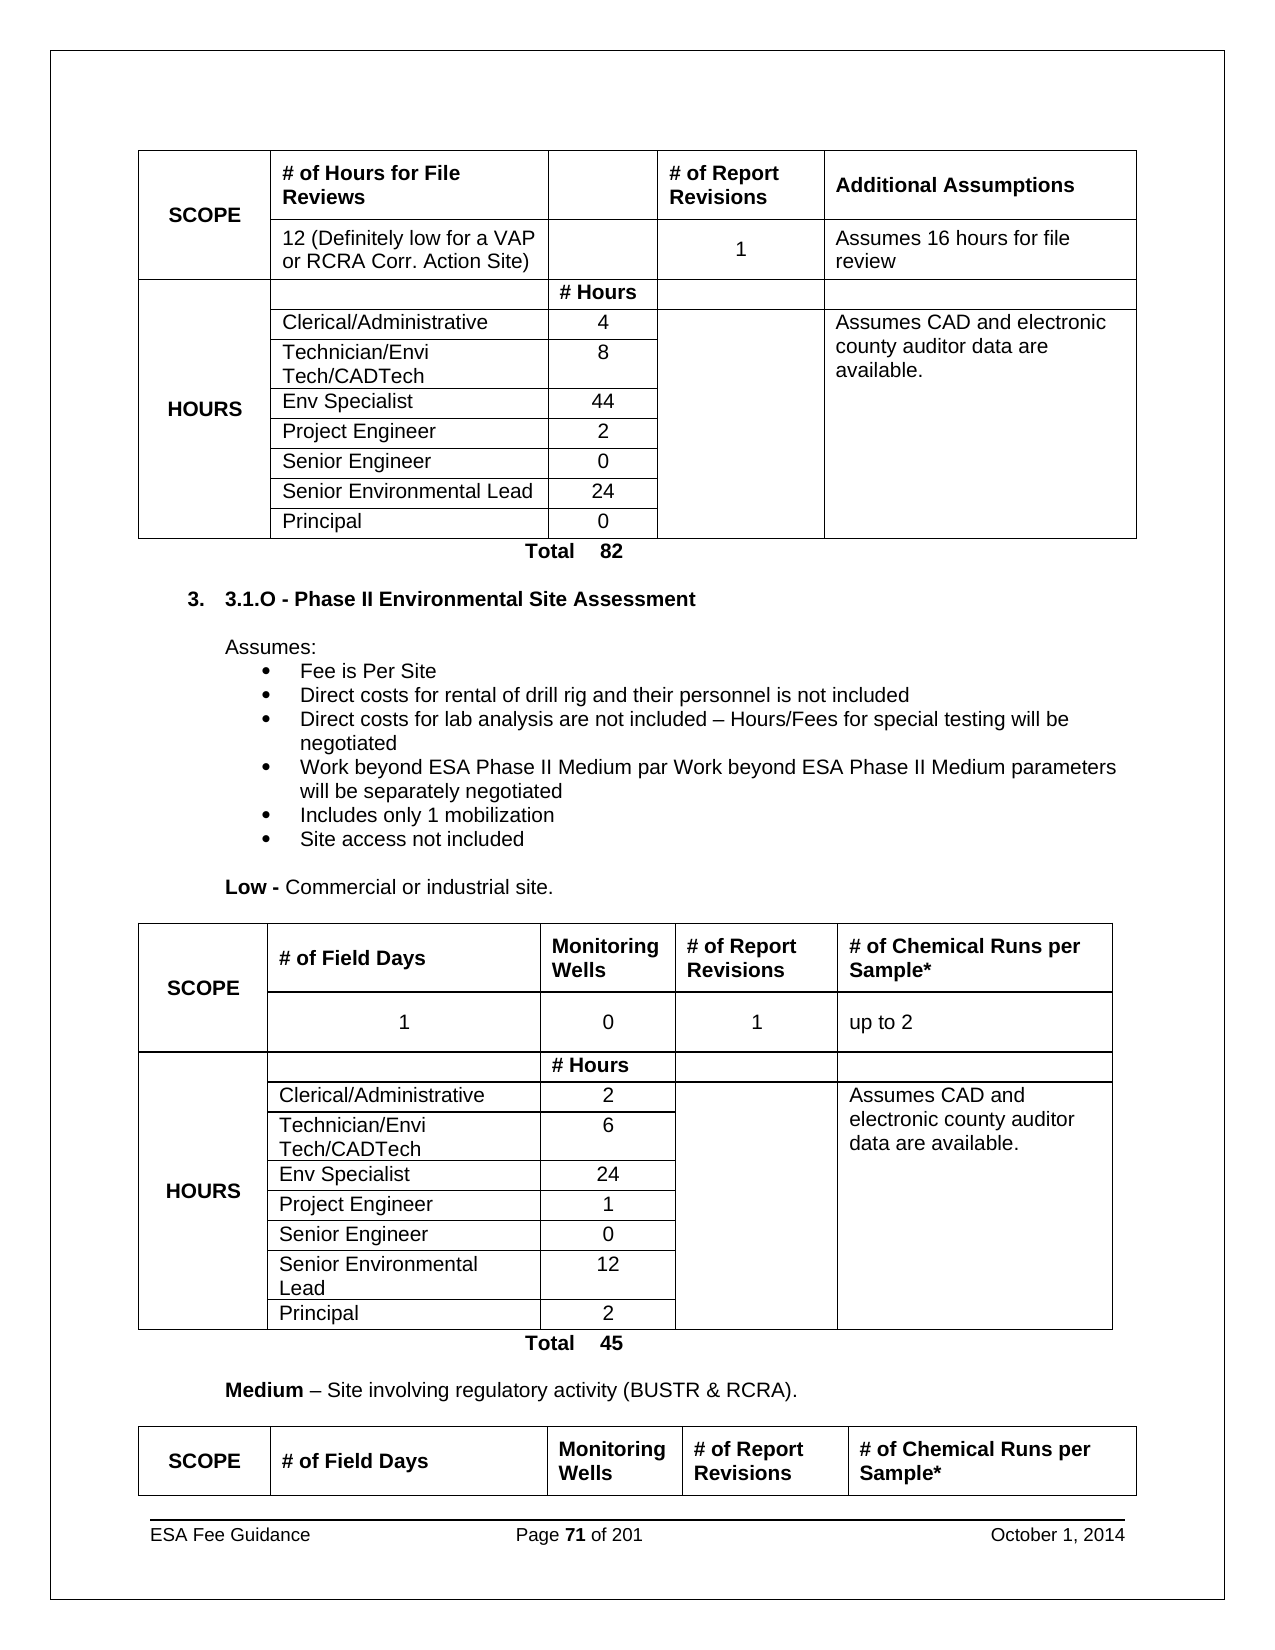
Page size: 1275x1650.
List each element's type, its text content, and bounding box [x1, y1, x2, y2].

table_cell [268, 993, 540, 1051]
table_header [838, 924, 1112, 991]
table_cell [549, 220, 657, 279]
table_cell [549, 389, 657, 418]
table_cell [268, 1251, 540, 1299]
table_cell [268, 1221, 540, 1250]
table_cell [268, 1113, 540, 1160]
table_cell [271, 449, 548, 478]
list Direct costs for rental of drill rig and their personnel is not included [262, 683, 1125, 707]
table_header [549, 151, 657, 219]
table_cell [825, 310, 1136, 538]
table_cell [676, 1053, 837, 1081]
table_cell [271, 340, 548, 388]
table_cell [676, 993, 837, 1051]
text Total 82 [150, 539, 1125, 563]
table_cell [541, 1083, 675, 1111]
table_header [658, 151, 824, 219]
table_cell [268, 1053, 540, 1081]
text Medium – Site involving regulatory activity (BUSTR & RCRA). [225, 1378, 1125, 1402]
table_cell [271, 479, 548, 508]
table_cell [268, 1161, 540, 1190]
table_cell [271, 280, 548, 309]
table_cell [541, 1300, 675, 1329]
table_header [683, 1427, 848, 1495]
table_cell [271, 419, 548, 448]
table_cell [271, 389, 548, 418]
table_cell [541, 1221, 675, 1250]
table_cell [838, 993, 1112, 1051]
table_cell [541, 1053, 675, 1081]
list Work beyond ESA Phase II Medium par Work beyond ESA Phase II Medium parameters will be separately negotiated [262, 755, 1125, 803]
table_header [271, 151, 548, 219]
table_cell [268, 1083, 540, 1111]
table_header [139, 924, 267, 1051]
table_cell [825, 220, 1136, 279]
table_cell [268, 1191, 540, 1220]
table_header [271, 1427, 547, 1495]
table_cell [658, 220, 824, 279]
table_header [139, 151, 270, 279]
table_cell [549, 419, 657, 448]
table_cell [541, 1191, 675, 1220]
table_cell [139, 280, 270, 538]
list Fee is Per Site [262, 658, 1125, 683]
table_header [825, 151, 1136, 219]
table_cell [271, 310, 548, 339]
list Low - Commercial or industrial site. [225, 875, 1125, 899]
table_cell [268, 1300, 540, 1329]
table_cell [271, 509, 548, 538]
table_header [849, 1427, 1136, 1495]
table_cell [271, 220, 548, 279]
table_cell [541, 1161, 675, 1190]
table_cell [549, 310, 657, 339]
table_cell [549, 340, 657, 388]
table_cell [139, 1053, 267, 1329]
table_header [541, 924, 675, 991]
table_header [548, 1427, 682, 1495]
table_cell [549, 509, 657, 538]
list Site access not included [262, 827, 1125, 851]
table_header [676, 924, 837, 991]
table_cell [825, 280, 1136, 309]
text Assumes: [225, 634, 1125, 658]
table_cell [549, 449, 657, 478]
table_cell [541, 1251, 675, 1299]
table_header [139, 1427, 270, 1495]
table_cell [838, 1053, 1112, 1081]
text Total 45 [150, 1330, 1125, 1354]
list Includes only 1 mobilization [262, 803, 1125, 827]
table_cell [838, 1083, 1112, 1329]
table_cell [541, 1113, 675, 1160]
list Direct costs for lab analysis are not included – Hours/Fees for special testing will be negotiated [262, 707, 1125, 755]
list 3.1.O - Phase II Environmental Site Assessment [187, 587, 1125, 611]
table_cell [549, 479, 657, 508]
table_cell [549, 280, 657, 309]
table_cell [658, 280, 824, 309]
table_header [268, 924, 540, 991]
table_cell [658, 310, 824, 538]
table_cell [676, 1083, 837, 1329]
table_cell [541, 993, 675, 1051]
